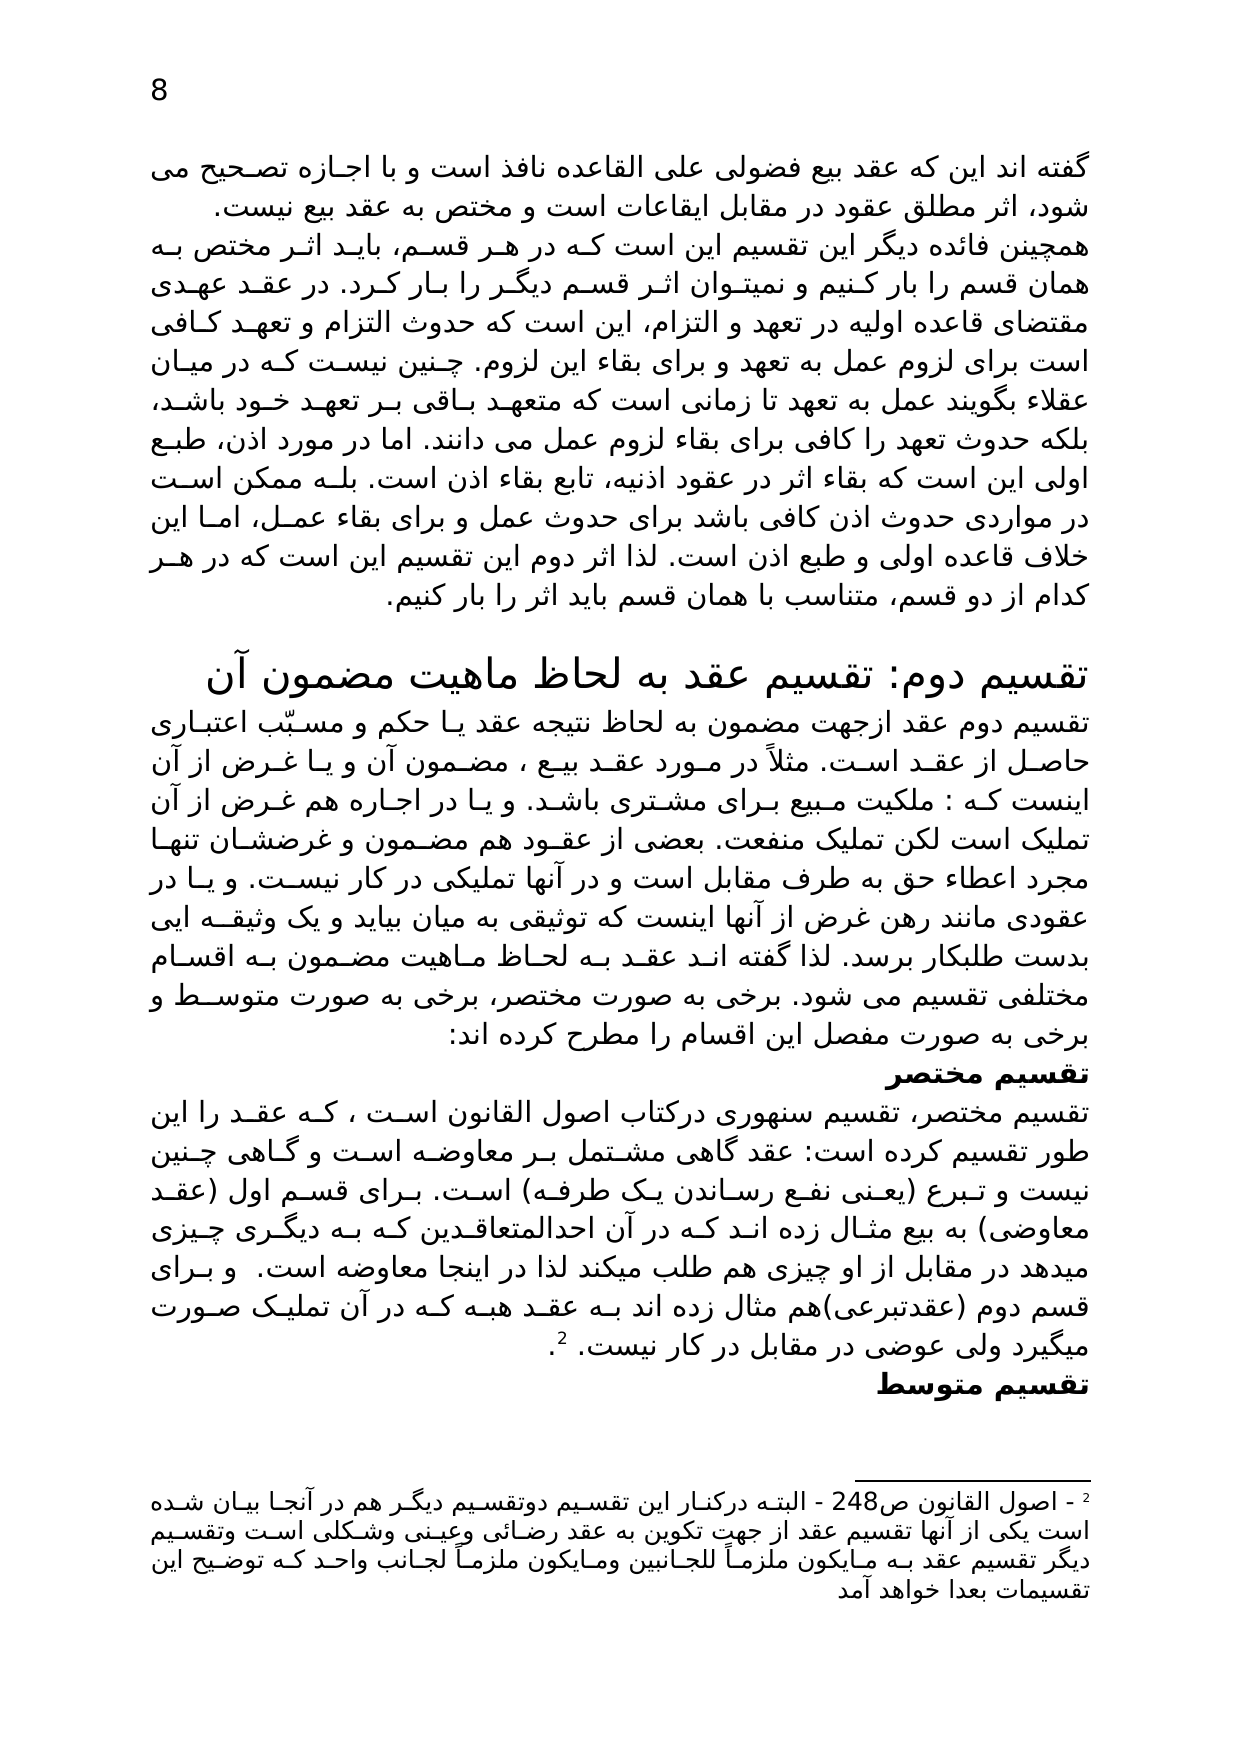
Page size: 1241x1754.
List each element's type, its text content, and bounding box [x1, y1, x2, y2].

text تقسیم مختصر [150, 1056, 1090, 1090]
text تقسیم متوسط [150, 1368, 1090, 1402]
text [150, 150, 1090, 223]
text تقسیم دوم عقد ازجهت مضمون به لحاظ نتیجه عقد یا حکم و مسبّب اعتباری حاصل از عقد است. مثلاً در مورد عقد بیع ، مضمون آن و یا غرض از آن اینست که : ملکیت مبیع برای مشتری باشد. و یا در اجاره هم غرض از آن تملیک است لکن تملیک منفعت. بعضی از عقود هم مضمون و غرضشان تنها مجرد اعطاء حق به طرف مقابل است و در آنها تملیکی در کار نیست. و یا در عقودی مانند رهن غرض از آنها اینست که توثیقی به میان بیاید و یک وثیقه ایی بدست طلبکار برسد. لذا گفته اند عقد به لحاظ ماهیت مضمون به اقسام مختلفی تقسیم می شود. برخی به صورت مختصر، برخی به صورت متوسط و برخی به صورت مفصل این اقسام را مطرح کرده اند: [150, 705, 1090, 1051]
subtitle تقسیم دوم: تقسیم عقد به لحاظ ماهیت مضمون آن [150, 650, 1090, 698]
text همچینن فائده دیگر این تقسیم این است که در هر قسم، باید اثر مختص به همان قسم را بار کنیم و نمیتوان اثر قسم دیگر را بار کرد. در عقد عهدی مقتضای قاعده اولیه در تعهد و التزام، این است که حدوث التزام و تعهد کافی است برای لزوم عمل به تعهد و برای بقاء این لزوم. چنین نیست که در میان عقلاء بگویند عمل به تعهد تا زمانی است که متعهد باقی بر تعهد خود باشد، بلکه حدوث تعهد را کافی برای بقاء لزوم عمل می دانند. اما در مورد اذن، طبع اولی این است که بقاء اثر در عقود اذنیه، تابع بقاء اذن است. بله ممکن است در مواردی حدوث اذن کافی باشد برای حدوث عمل و برای بقاء عمل، اما این خلاف قاعده اولی و طبع اذن است. لذا اثر دوم این تقسیم این است که در هر کدام از دو قسم، متناسب با همان قسم باید اثر را بار کنیم. [150, 228, 1090, 612]
text تقسیم مختصر، تقسیم سنهوری درکتاب اصول القانون است ، که عقد را این طور تقسیم کرده است: عقد گاهی مشتمل بر معاوضه است و گاهی چنین نیست و تبرع (یعنی نفع رساندن یک طرفه) است. برای قسم اول (عقد معاوضی) به بیع مثال زده اند که در آن احدالمتعاقدین که به دیگری چیزی میدهد در مقابل از او چیزی هم طلب میکند لذا در اینجا معاوضه است. و برای قسم دوم (عقدتبرعی)هم مثال زده اند به عقد هبه که در آن تملیک صورت میگیرد ولی عوضی در مقابل در کار نیست. . [150, 1095, 1090, 1363]
